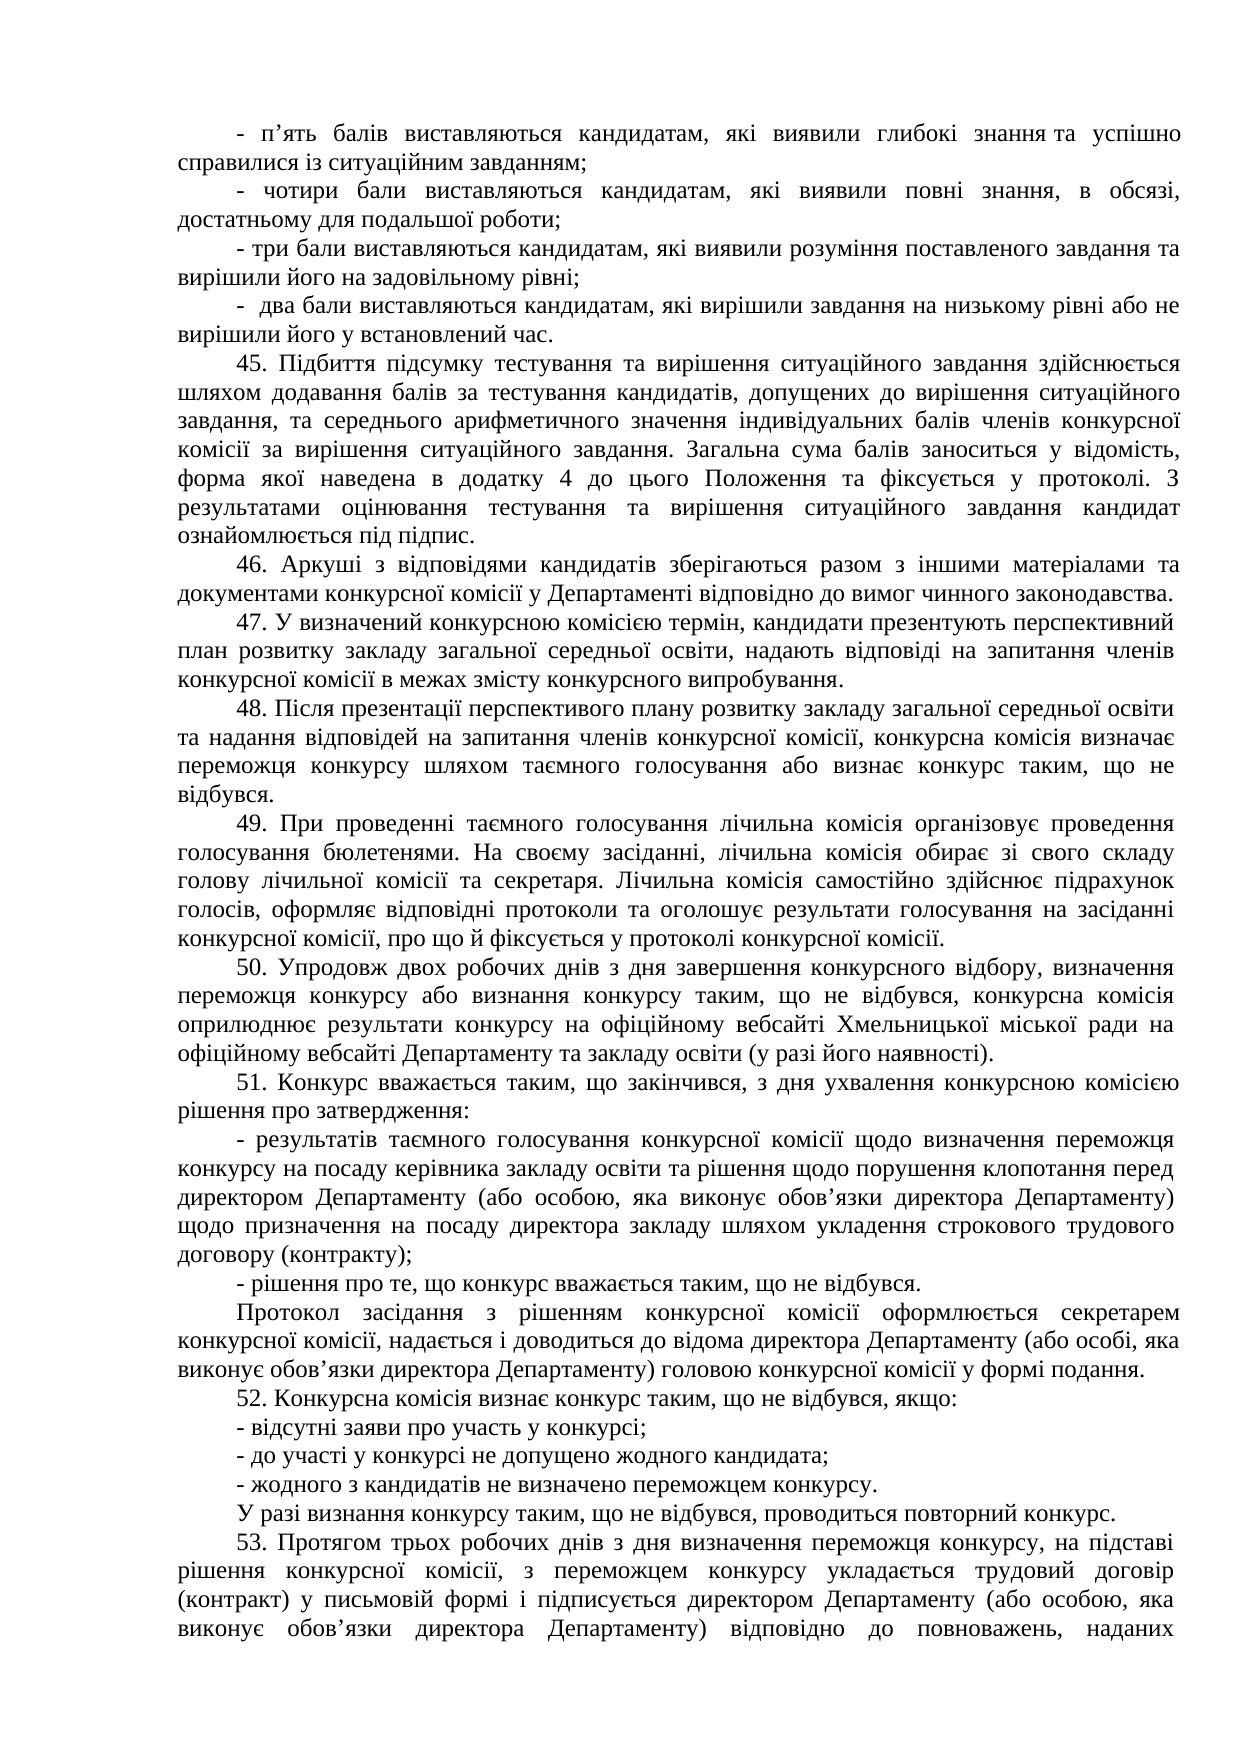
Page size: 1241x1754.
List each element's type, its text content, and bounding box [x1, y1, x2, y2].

text 45. Підбиття підсумку тестування та вирішення ситуаційного завдання здійснюється шляхом додавання балів за тестування кандидатів, допущених до вирішення ситуаційного завдання, та середнього арифметичного значення індивідуальних балів членів конкурсної комісії за вирішення ситуаційного завдання. Загальна сума балів заноситься у відомість, форма якої наведена в додатку 4 до цього Положення та фіксується у протоколі. З результатами оцінювання тестування та вирішення ситуаційного завдання кандидат ознайомлюється під підпис. [177, 348, 1181, 549]
text - чотири бали виставляються кандидатам, які виявили повні знання, в обсязі, достатньому для подальшої роботи; [177, 176, 1181, 233]
text - три бали виставляються кандидатам, які виявили розуміння поставленого завдання та вирішили його на задовільному рівні; [177, 233, 1181, 291]
text - рішення про те, що конкурс вважається таким, що не відбувся. [177, 1268, 1175, 1297]
text 52. Конкурсна комісія визнає конкурс таким, що не відбувся, якщо: [177, 1383, 1175, 1412]
text - відсутні заяви про участь у конкурсі; [177, 1412, 1181, 1441]
text 48. Після презентації перспективого плану розвитку закладу загальної середньої освіти та надання відповідей на запитання членів конкурсної комісії, конкурсна комісія визначає переможця конкурсу шляхом таємного голосування або визнає конкурс таким, що не відбувся. [177, 693, 1175, 808]
text У разі визнання конкурсу таким, що не відбувся, проводиться повторний конкурс. [177, 1498, 1181, 1527]
text - результатів таємного голосування конкурсної комісії щодо визначення переможця конкурсу на посаду керівника закладу освіти та рішення щодо порушення клопотання перед директором Департаменту (або особою, яка виконує обов’язки директора Департаменту) щодо призначення на посаду директора закладу шляхом укладення строкового трудового договору (контракту); [177, 1124, 1175, 1268]
text 46. Аркуші з відповідями кандидатів зберігаються разом з іншими матеріалами та документами конкурсної комісії у Департаменті відповідно до вимог чинного законодавства. [177, 549, 1181, 607]
text 50. Упродовж двох робочих днів з дня завершення конкурсного відбору, визначення переможця конкурсу або визнання конкурсу таким, що не відбувся, конкурсна комісія оприлюднює результати конкурсу на офіційному вебсайті Хмельницької міської ради на офіційному вебсайті Департаменту та закладу освіти (у разі його наявності). [177, 952, 1175, 1067]
text 49. При проведенні таємного голосування лічильна комісія організовує проведення голосування бюлетенями. На своєму засіданні, лічильна комісія обирає зі свого складу голову лічильної комісії та секретаря. Лічильна комісія самостійно здійснює підрахунок голосів, оформляє відповідні протоколи та оголошує результати голосування на засіданні конкурсної комісії, про що й фіксується у протоколі конкурсної комісії. [177, 808, 1175, 952]
text - жодного з кандидатів не визначено переможцем конкурсу. [177, 1469, 1181, 1498]
text - два бали виставляються кандидатам, які вирішили завдання на низькому рівні або не вирішили його у встановлений час. [177, 291, 1181, 348]
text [177, 1527, 1175, 1642]
text 51. Конкурс вважається таким, що закінчився, з дня ухвалення конкурсною комісією рішення про затвердження: [177, 1067, 1181, 1124]
text - п’ять балів виставляються кандидатам, які виявили глибокі знання та успішно справилися із ситуаційним завданням; [177, 118, 1181, 176]
text Протокол засідання з рішенням конкурсної комісії оформлюється секретарем конкурсної комісії, надається і доводиться до відома директора Департаменту (або особі, яка виконує обов’язки директора Департаменту) головою конкурсної комісії у формі подання. [177, 1297, 1181, 1383]
text 47. У визначений конкурсною комісією термін, кандидати презентують перспективний план розвитку закладу загальної середньої освіти, надають відповіді на запитання членів конкурсної комісії в межах змісту конкурсного випробування. [177, 607, 1175, 693]
text - до участі у конкурсі не допущено жодного кандидата; [177, 1441, 1181, 1469]
